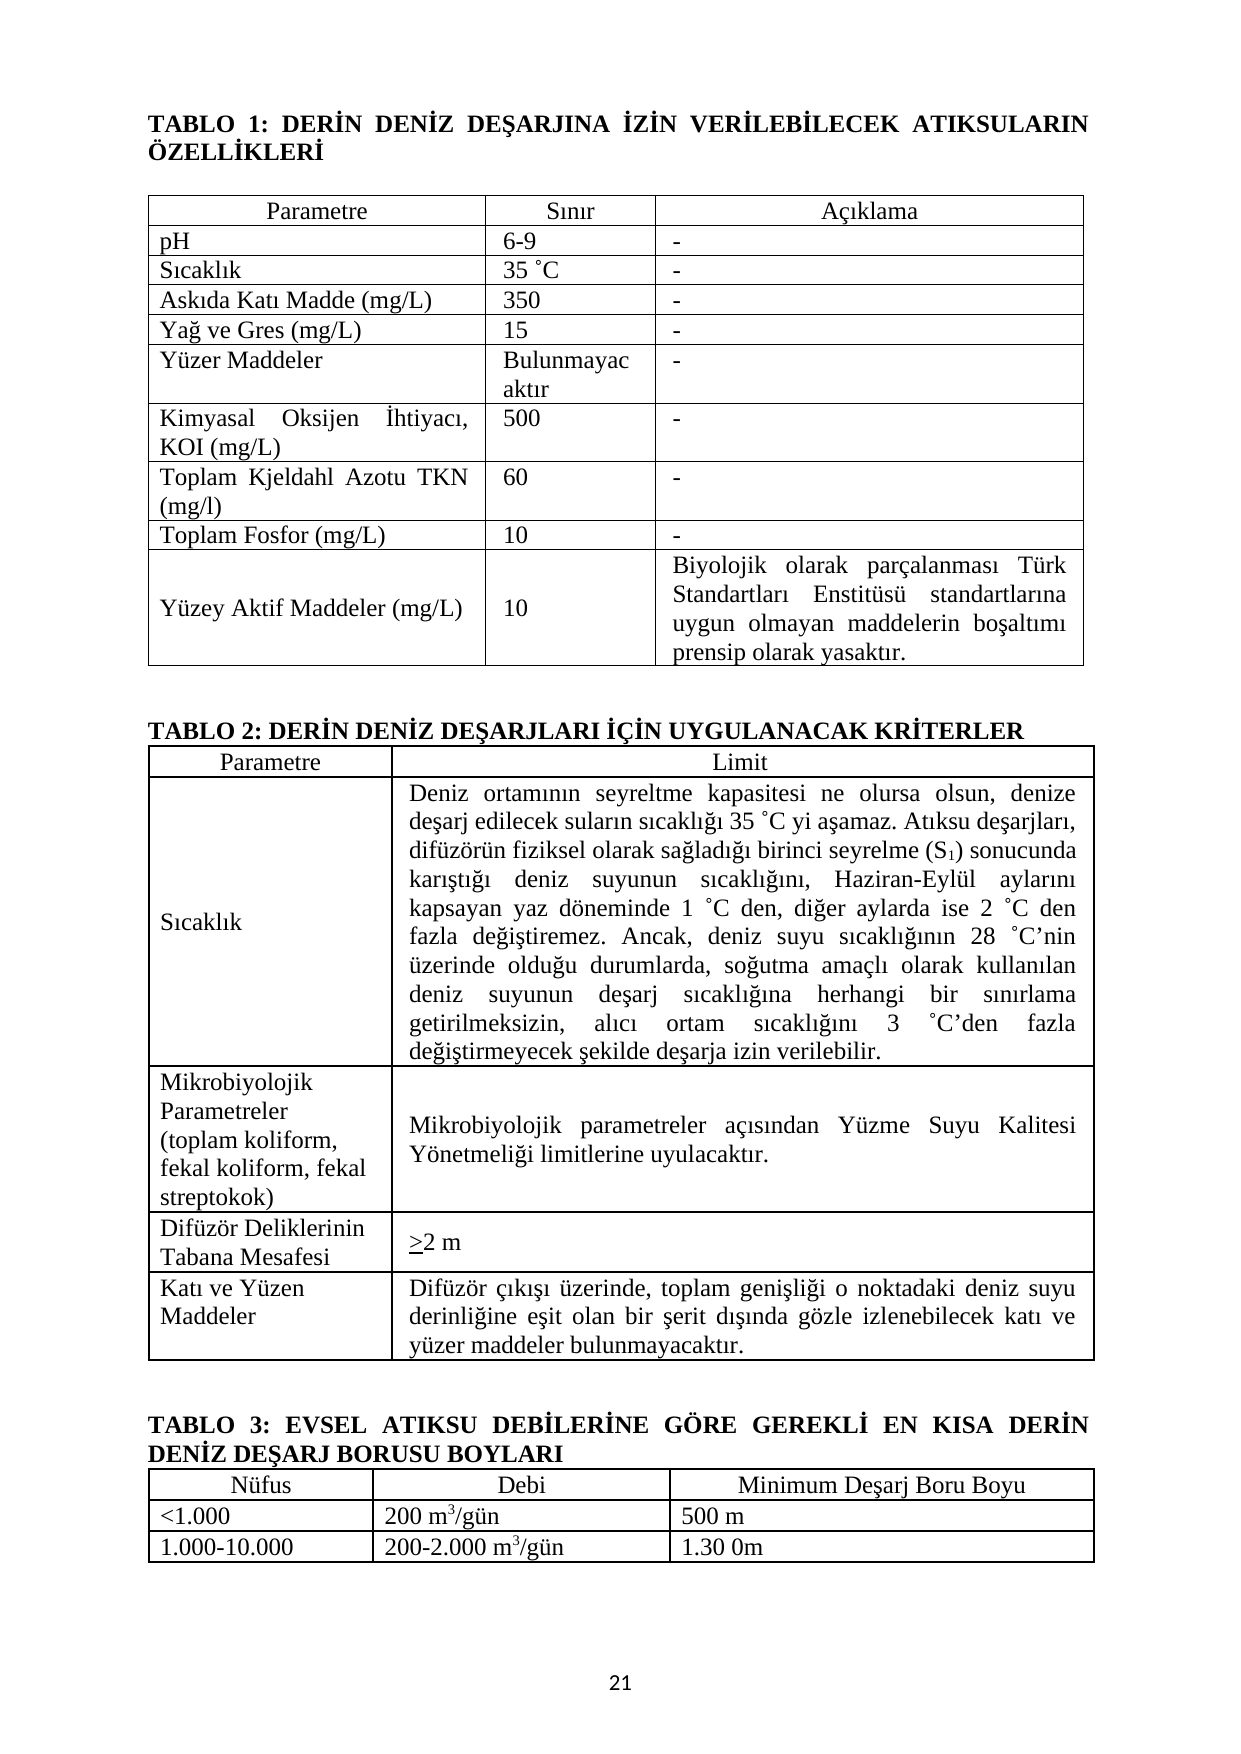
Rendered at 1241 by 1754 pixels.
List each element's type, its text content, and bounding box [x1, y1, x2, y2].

table_cell Deniz ortamının seyreltme kapasitesi ne olursa olsun, denize deşarj edilecek suların sıcaklığı 35 ˚C yi aşamaz. Atıksu deşarjları, difüzörün fiziksel olarak sağladığı birinci seyrelme (S1) sonucunda karıştığı deniz suyunun sıcaklığını, Haziran-Eylül aylarını kapsayan yaz döneminde 1 ˚C den, diğer aylarda ise 2 ˚C den fazla değiştiremez. Ancak, deniz suyu sıcaklığının 28 ˚C’nin üzerinde olduğu durumlarda, soğutma amaçlı olarak kullanılan deniz suyunun deşarj sıcaklığına herhangi bir sınırlama getirilmeksizin, alıcı ortam sıcaklığını 3 ˚C’den fazla değiştirmeyecek şekilde deşarja izin verilebilir. [393, 778, 1093, 1065]
table_cell Difüzör Deliklerinin Tabana Mesafesi [150, 1213, 391, 1271]
table_header Nüfus [150, 1470, 372, 1499]
text TABLO 2: DERİN DENİZ DEŞARJLARI İÇİN UYGULANACAK KRİTERLER [148, 716, 1090, 745]
table_header Debi [374, 1470, 669, 1499]
table_cell - [656, 226, 1083, 254]
table_cell Mikrobiyolojik Parametreler (toplam koliform, fekal koliform, fekal streptokok) [150, 1067, 391, 1211]
table_cell - [656, 345, 1083, 402]
table_cell 500 m [671, 1501, 1093, 1530]
table_cell Toplam Fosfor (mg/L) [149, 521, 485, 549]
text TABLO 3: EVSEL ATIKSU DEBİLERİNE GÖRE GEREKLİ EN KISA DERİN DENİZ DEŞARJ BORUSU BOYLARI [148, 1411, 1090, 1468]
table_cell 15 [486, 315, 655, 344]
table_cell 1.30 0m [671, 1532, 1093, 1561]
table_cell 10 [486, 521, 655, 549]
table_cell Mikrobiyolojik parametreler açısından Yüzme Suyu Kalitesi Yönetmeliği limitlerine uyulacaktır. [393, 1067, 1093, 1211]
table_cell 6-9 [486, 226, 655, 254]
table_cell Yüzer Maddeler [149, 345, 485, 402]
table_cell 200-2.000 m3/gün [374, 1532, 669, 1561]
table_cell <1.000 [150, 1501, 372, 1530]
table_cell - [656, 315, 1083, 344]
table_cell Yüzey Aktif Maddeler (mg/L) [149, 550, 485, 665]
table_cell - [656, 521, 1083, 549]
table_cell Toplam Kjeldahl Azotu TKN (mg/l) [149, 462, 485, 519]
table_cell pH [149, 226, 485, 254]
table_cell >2 m [393, 1213, 1093, 1271]
table_cell 500 [486, 404, 655, 461]
table_header Limit [393, 747, 1093, 776]
table_cell 350 [486, 285, 655, 314]
text TABLO 1: DERİN DENİZ DEŞARJINA İZİN VERİLEBİLECEK ATIKSULARIN ÖZELLİKLERİ [148, 109, 1090, 166]
table_cell Biyolojik olarak parçalanması Türk Standartları Enstitüsü standartlarına uygun olmayan maddelerin boşaltımı prensip olarak yasaktır. [656, 550, 1083, 665]
table_cell 60 [486, 462, 655, 519]
table_cell Difüzör çıkışı üzerinde, toplam genişliği o noktadaki deniz suyu derinliğine eşit olan bir şerit dışında gözle izlenebilecek katı ve yüzer maddeler bulunmayacaktır. [393, 1273, 1093, 1359]
table_header Parametre [150, 747, 391, 776]
table_cell 1.000-10.000 [150, 1532, 372, 1561]
table_cell - [656, 256, 1083, 284]
table_cell - [656, 462, 1083, 519]
table_header Açıklama [656, 196, 1083, 225]
table_cell Yağ ve Gres (mg/L) [149, 315, 485, 344]
table_cell Kimyasal Oksijen İhtiyacı, KOI (mg/L) [149, 404, 485, 461]
table_cell Bulunmayacaktır [486, 345, 655, 402]
table_cell - [656, 404, 1083, 461]
table_header Parametre [149, 196, 485, 225]
table_header Sınır [486, 196, 655, 225]
table_cell Katı ve Yüzen Maddeler [150, 1273, 391, 1359]
table_cell Askıda Katı Madde (mg/L) [149, 285, 485, 314]
table_cell 10 [486, 550, 655, 665]
table_cell Sıcaklık [149, 256, 485, 284]
table_header Minimum Deşarj Boru Boyu [671, 1470, 1093, 1499]
table_cell 35 ˚C [486, 256, 655, 284]
table_cell Sıcaklık [150, 778, 391, 1065]
table_cell - [656, 285, 1083, 314]
table_cell 200 m3/gün [374, 1501, 669, 1530]
